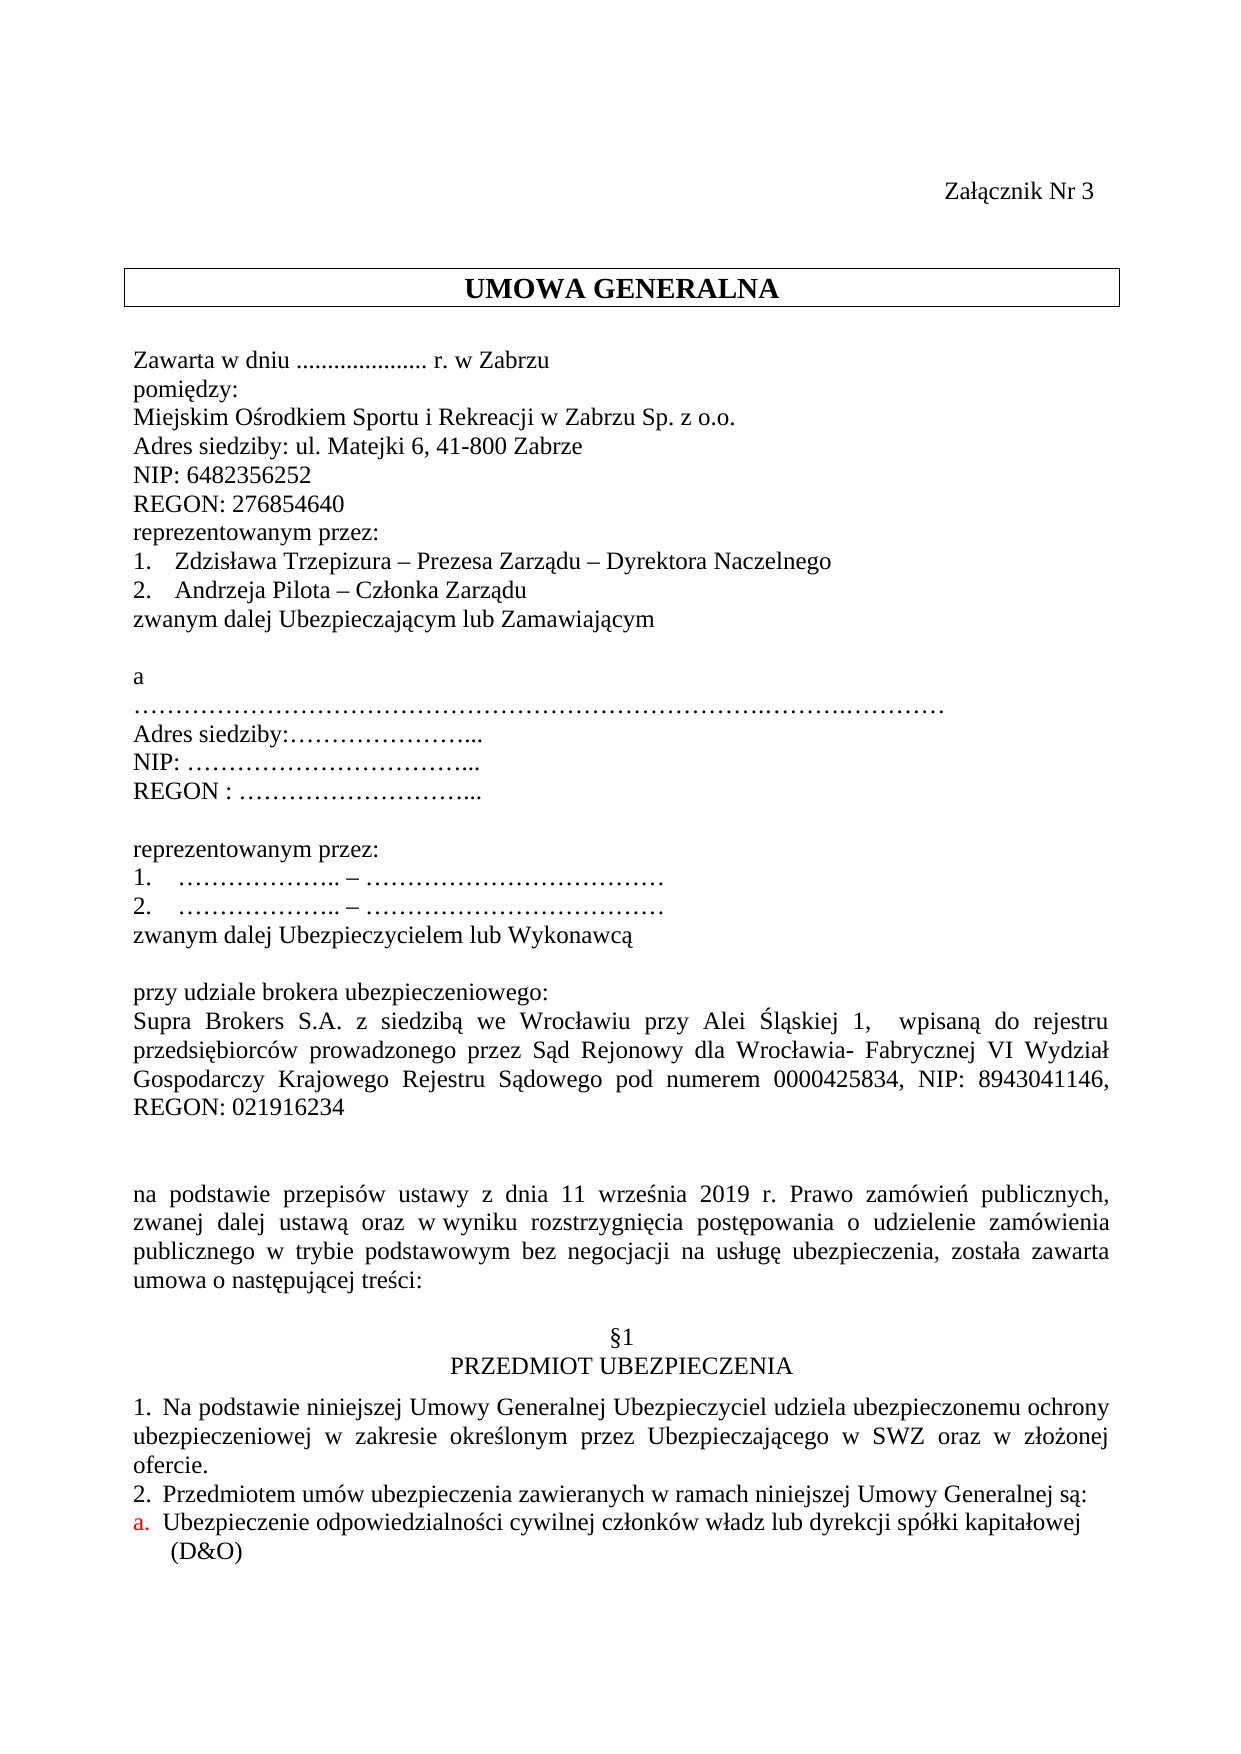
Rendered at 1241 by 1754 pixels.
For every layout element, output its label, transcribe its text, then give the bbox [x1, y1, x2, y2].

text zwanym dalej Ubezpieczycielem lub Wykonawcą [133, 920, 1110, 949]
list ……………….. – ……………………………… [133, 891, 1110, 920]
list Zdzisława Trzepizura – Prezesa Zarządu – Dyrektora Naczelnego [133, 546, 1110, 575]
text 1 [133, 1322, 1110, 1351]
text reprezentowanym przez: [133, 834, 1110, 862]
text ………………………………………………………………….……….………… [133, 690, 1110, 719]
text a [133, 661, 1110, 690]
text UMOWA GENERALNA [125, 269, 1119, 306]
text Miejskim Ośrodkiem Sportu i Rekreacji w Zabrzu Sp. z o.o. [133, 402, 1110, 431]
text REGON : ………………………... [133, 776, 1110, 805]
text przy udziale brokera ubezpieczeniowego: [133, 977, 1110, 1006]
text na podstawie przepisów ustawy z dnia 11 września 2019 r. Prawo zamówień publicznych, zwanej dalej ustawą oraz w wyniku rozstrzygnięcia postępowania o udzielenie zamówienia publicznego w trybie podstawowym bez negocjacji na usługę ubezpieczenia, została zawarta umowa o następującej treści: [133, 1179, 1110, 1294]
text reprezentowanym przez: [133, 517, 1110, 546]
list Andrzeja Pilota – Członka Zarządu [133, 575, 1110, 604]
text Załącznik Nr 3 [133, 176, 1110, 205]
text pomiędzy: [133, 374, 1110, 402]
text PRZEDMIOT UBEZPIECZENIA [133, 1351, 1110, 1380]
text NIP: ……………………………... [133, 747, 1110, 776]
list Przedmiotem umów ubezpieczenia zawieranych w ramach niniejszej Umowy Generalnej są: [133, 1479, 1110, 1507]
list ……………….. – ……………………………… [133, 862, 1110, 891]
text zwanym dalej Ubezpieczającym lub Zamawiającym [133, 604, 1110, 632]
text Zawarta w dniu ..................... r. w Zabrzu [133, 345, 1110, 374]
list Na podstawie niniejszej Umowy Generalnej Ubezpieczyciel udziela ubezpieczonemu ochrony ubezpieczeniowej w zakresie określonym przez Ubezpieczającego w SWZ oraz w złożonej ofercie. [133, 1392, 1110, 1479]
text Supra Brokers S.A. z siedzibą we Wrocławiu przy Alei Śląskiej 1, wpisaną do rejestru przedsiębiorców prowadzonego przez Sąd Rejonowy dla Wrocławia- Fabrycznej VI Wydział Gospodarczy Krajowego Rejestru Sądowego pod numerem 0000425834, NIP: 8943041146, REGON: 021916234 [133, 1006, 1110, 1121]
list REGON: 276854640 [133, 489, 1110, 517]
list Ubezpieczenie odpowiedzialności cywilnej członków władz lub dyrekcji spółki kapitałowej (D&O) [133, 1507, 1110, 1565]
text Adres siedziby:…………………... [133, 719, 1110, 747]
list Adres siedziby: ul. Matejki 6, 41-800 Zabrze [133, 431, 1110, 460]
list NIP: 6482356252 [133, 460, 1110, 489]
